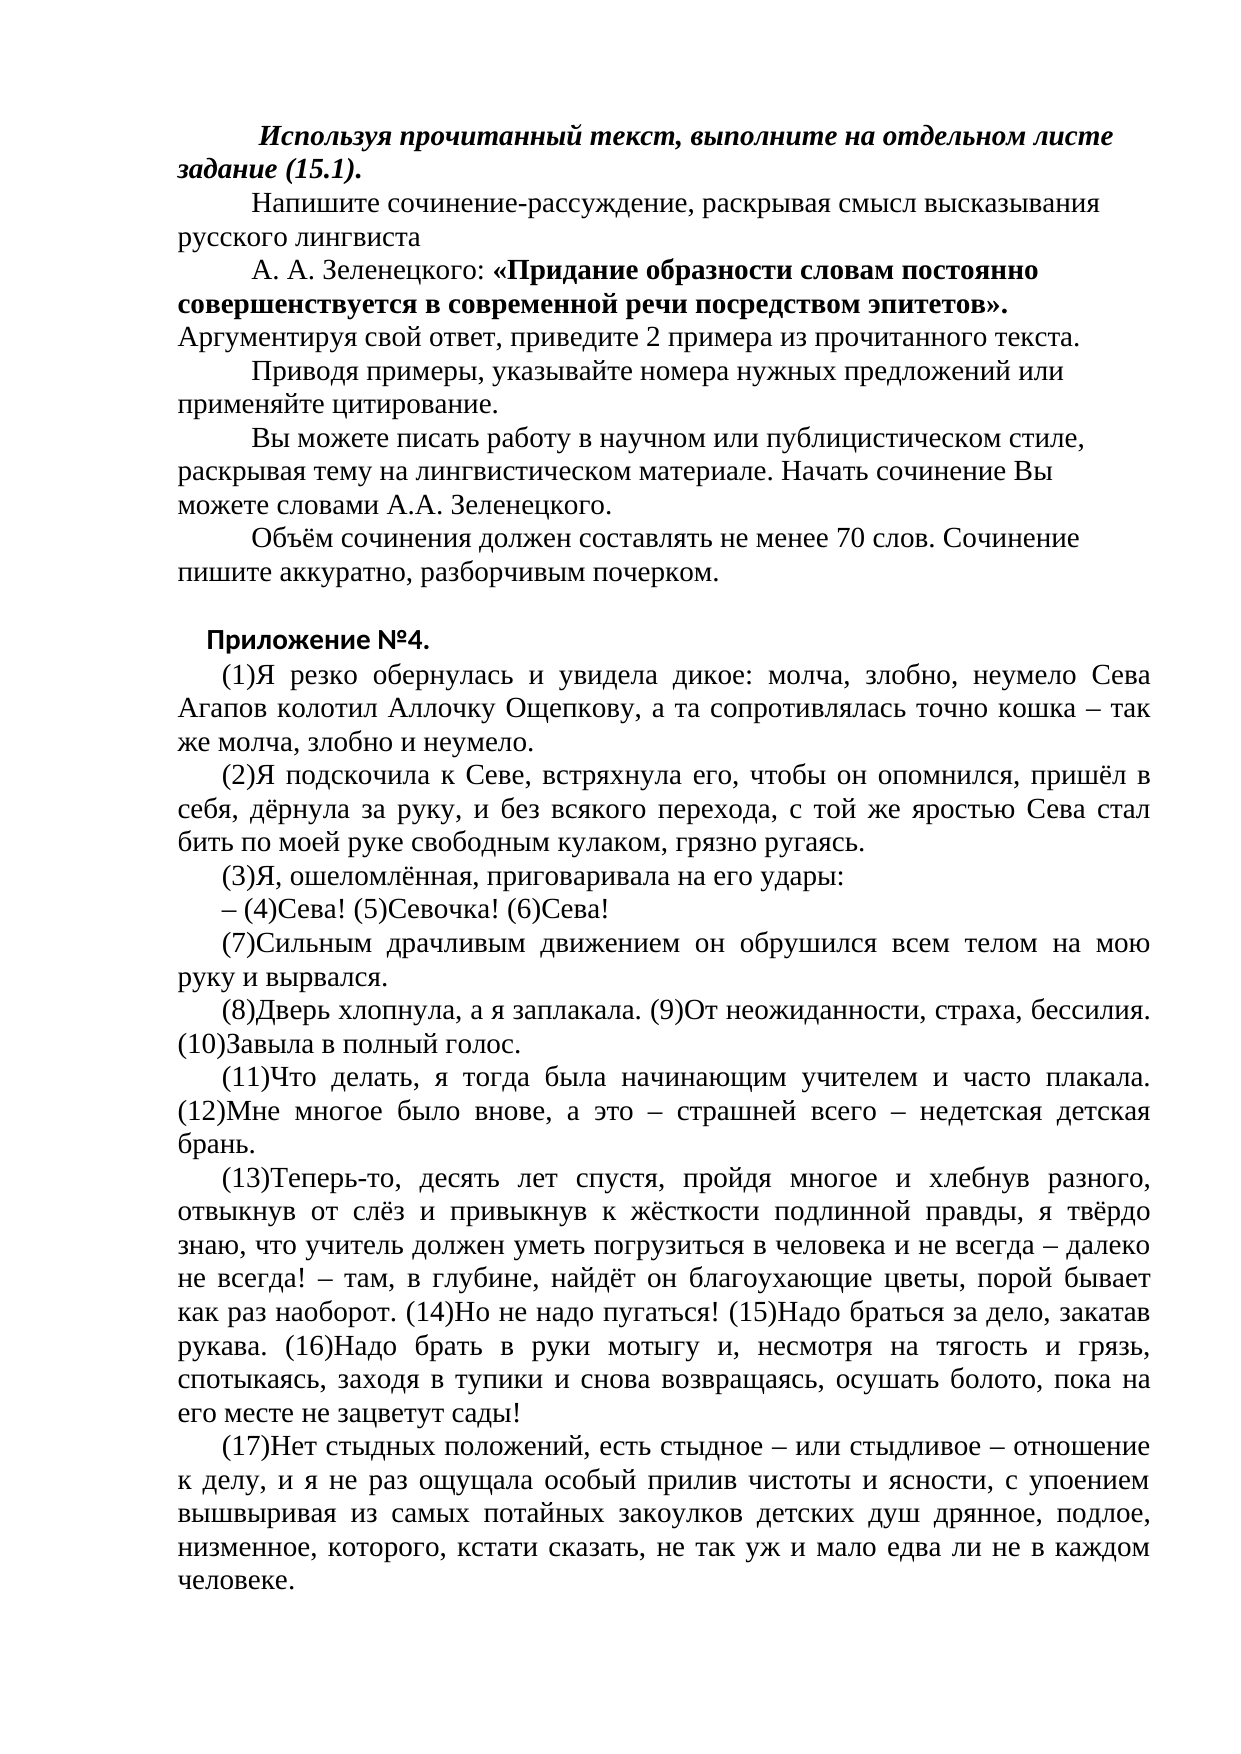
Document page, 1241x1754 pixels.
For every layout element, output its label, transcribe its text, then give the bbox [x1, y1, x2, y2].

text (1)Я резко обернулась и увидела дикое: молча, злобно, неумело Сева Агапов колотил Аллочку Ощепкову, а та сопротивлялась точно кошка – так же молча, злобно и неумело. [177, 657, 1152, 757]
text (2)Я подскочила к Севе, встряхнула его, чтобы он опомнился, пришёл в себя, дёрнула за руку, и без всякого перехода, с той же яростью Сева стал бить по моей руке свободным кулаком, грязно ругаясь. [177, 757, 1152, 858]
text (13)Теперь-то, десять лет спустя, пройдя многое и хлебнув разного, отвыкнув от слёз и привыкнув к жёсткости подлинной правды, я твёрдо знаю, что учитель должен уметь погрузиться в человека и не всегда – далеко не всегда! – там, в глубине, найдёт он благоухающие цветы, порой бывает как раз наоборот. (14)Но не надо пугаться! (15)Надо браться за дело, закатав рукава. (16)Надо брать в руки мотыгу и, несмотря на тягость и грязь, спотыкаясь, заходя в тупики и снова возвращаясь, осушать болото, пока на его месте не зацветут сады! [177, 1160, 1152, 1428]
text Вы можете писать работу в научном или публицистическом стиле, раскрывая тему на лингвистическом материале. Начать сочинение Вы можете словами А.А. Зеленецкого. [177, 420, 1152, 521]
text (7)Сильным драчливым движением он обрушился всем телом на мою руку и вырвался. [177, 925, 1152, 992]
text Используя прочитанный текст, выполните на отдельном листе задание (15.1). [177, 118, 1152, 185]
text Объём сочинения должен составлять не менее 70 слов. Сочинение пишите аккуратно, разборчивым почерком. [177, 521, 1152, 588]
text Напишите сочинение-рассуждение, раскрывая смысл высказывания русского лингвиста [177, 185, 1152, 252]
text (8)Дверь хлопнула, а я заплакала. (9)От неожиданности, страха, бессилия. (10)Завыла в полный голос. [177, 992, 1152, 1059]
text – (4)Сева! (5)Севочка! (6)Сева! [177, 892, 1156, 925]
text (3)Я, ошеломлённая, приговаривала на его удары: [177, 858, 1156, 892]
text Приложение №4. [177, 621, 1152, 657]
text А. А. Зеленецкого: «Придание образности словам постоянно совершенствуется в современной речи посредством эпитетов». Аргументируя свой ответ, приведите 2 примера из прочитанного текста. [177, 252, 1152, 353]
text Приводя примеры, указывайте номера нужных предложений или применяйте цитирование. [177, 353, 1152, 420]
text (11)Что делать, я тогда была начинающим учителем и часто плакала. (12)Мне многое было внове, а это – страшней всего – недетская детская брань. [177, 1059, 1152, 1160]
text (17)Нет стыдных положений, есть стыдное – или стыдливое – отношение к делу, и я не раз ощущала особый прилив чистоты и ясности, с упоением вышвыривая из самых потайных закоулков детских душ дрянное, подлое, низменное, которого, кстати сказать, не так уж и мало едва ли не в каждом человеке. [177, 1428, 1152, 1596]
